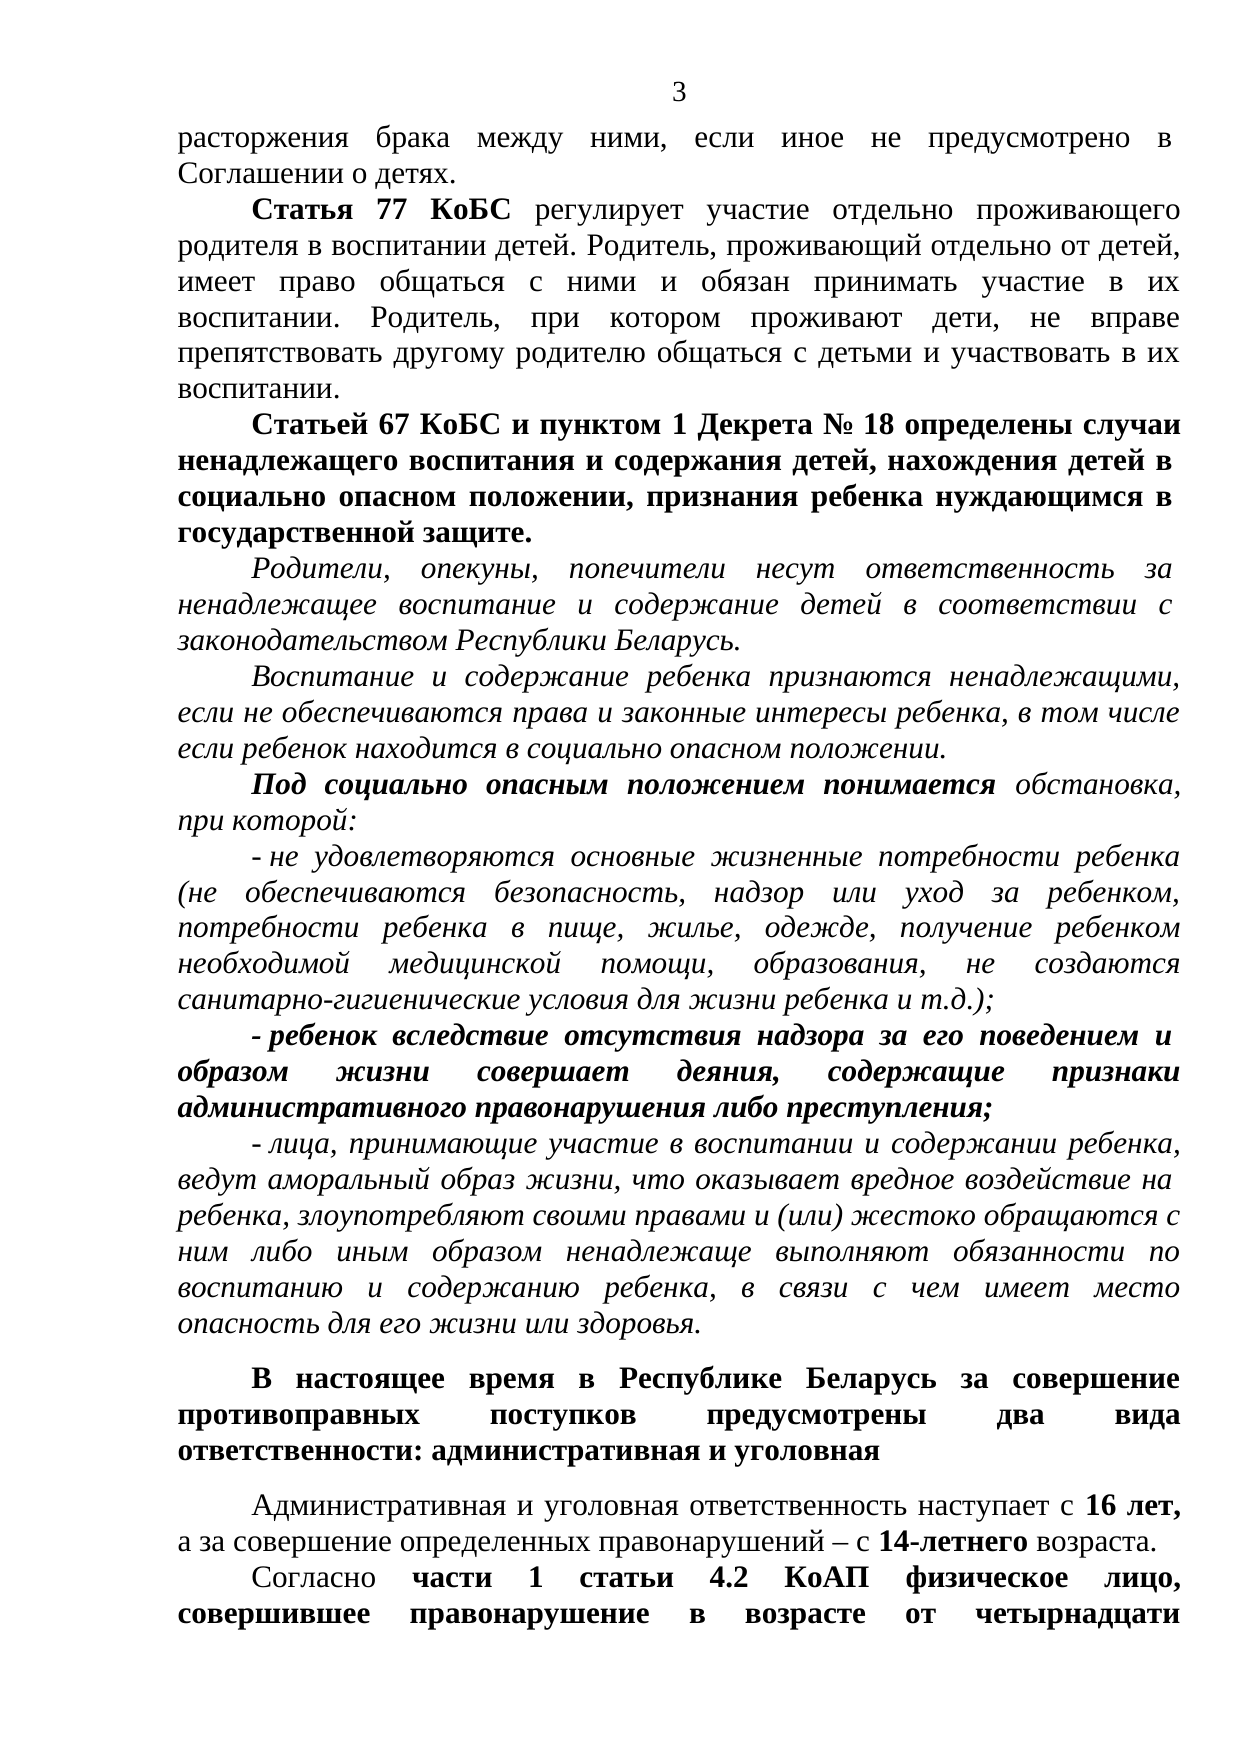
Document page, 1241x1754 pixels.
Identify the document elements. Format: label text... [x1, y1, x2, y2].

text Статья 77 КоБС регулирует участие отдельно проживающего родителя в воспитании детей. Родитель, проживающий отдельно от детей, имеет право общаться с ними и обязан принимать участие в их воспитании. Родитель, при котором проживают дети, не вправе препятствовать другому родителю общаться с детьми и участвовать в их воспитании. [177, 190, 1181, 406]
text - ребенок вследствие отсутствия надзора за его поведением и образом жизни совершает деяния, содержащие признаки административного правонарушения либо преступления; [177, 1017, 1181, 1124]
text Под социально опасным положением понимается обстановка, при которой: [177, 765, 1181, 837]
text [177, 1558, 1181, 1630]
text Родители, опекуны, попечители несут ответственность за ненадлежащее воспитание и содержание детей в соответствии с законодательством Республики Беларусь. [177, 549, 1181, 657]
text В настоящее время в Республике Беларусь за совершение противоправных поступков предусмотрены два вида ответственности: административная и уголовная [177, 1359, 1181, 1467]
text Административная и уголовная ответственность наступает с 16 лет, а за совершение определенных правонарушений – с 14-летнего возраста. [177, 1486, 1181, 1558]
text Воспитание и содержание ребенка признаются ненадлежащими, если не обеспечиваются права и законные интересы ребенка, в том числе если ребенок находится в социально опасном положении. [177, 657, 1181, 765]
text - не удовлетворяются основные жизненные потребности ребенка (не обеспечиваются безопасность, надзор или уход за ребенком, потребности ребенка в пище, жилье, одежде, получение ребенком необходимой медицинской помощи, образования, не создаются санитарно-гигиенические условия для жизни ребенка и т.д.); [177, 837, 1181, 1017]
text Статьей 67 КоБС и пунктом 1 Декрета № 18 определены случаи ненадлежащего воспитания и содержания детей, нахождения детей в социально опасном положении, признания ребенка нуждающимся в государственной защите. [177, 406, 1181, 549]
text - лица, принимающие участие в воспитании и содержании ребенка, ведут аморальный образ жизни, что оказывает вредное воздействие на ребенка, злоупотребляют своими правами и (или) жестоко обращаются с ним либо иным образом ненадлежаще выполняют обязанности по воспитанию и содержанию ребенка, в связи с чем имеет место опасность для его жизни или здоровья. [177, 1124, 1181, 1340]
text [177, 118, 1181, 190]
